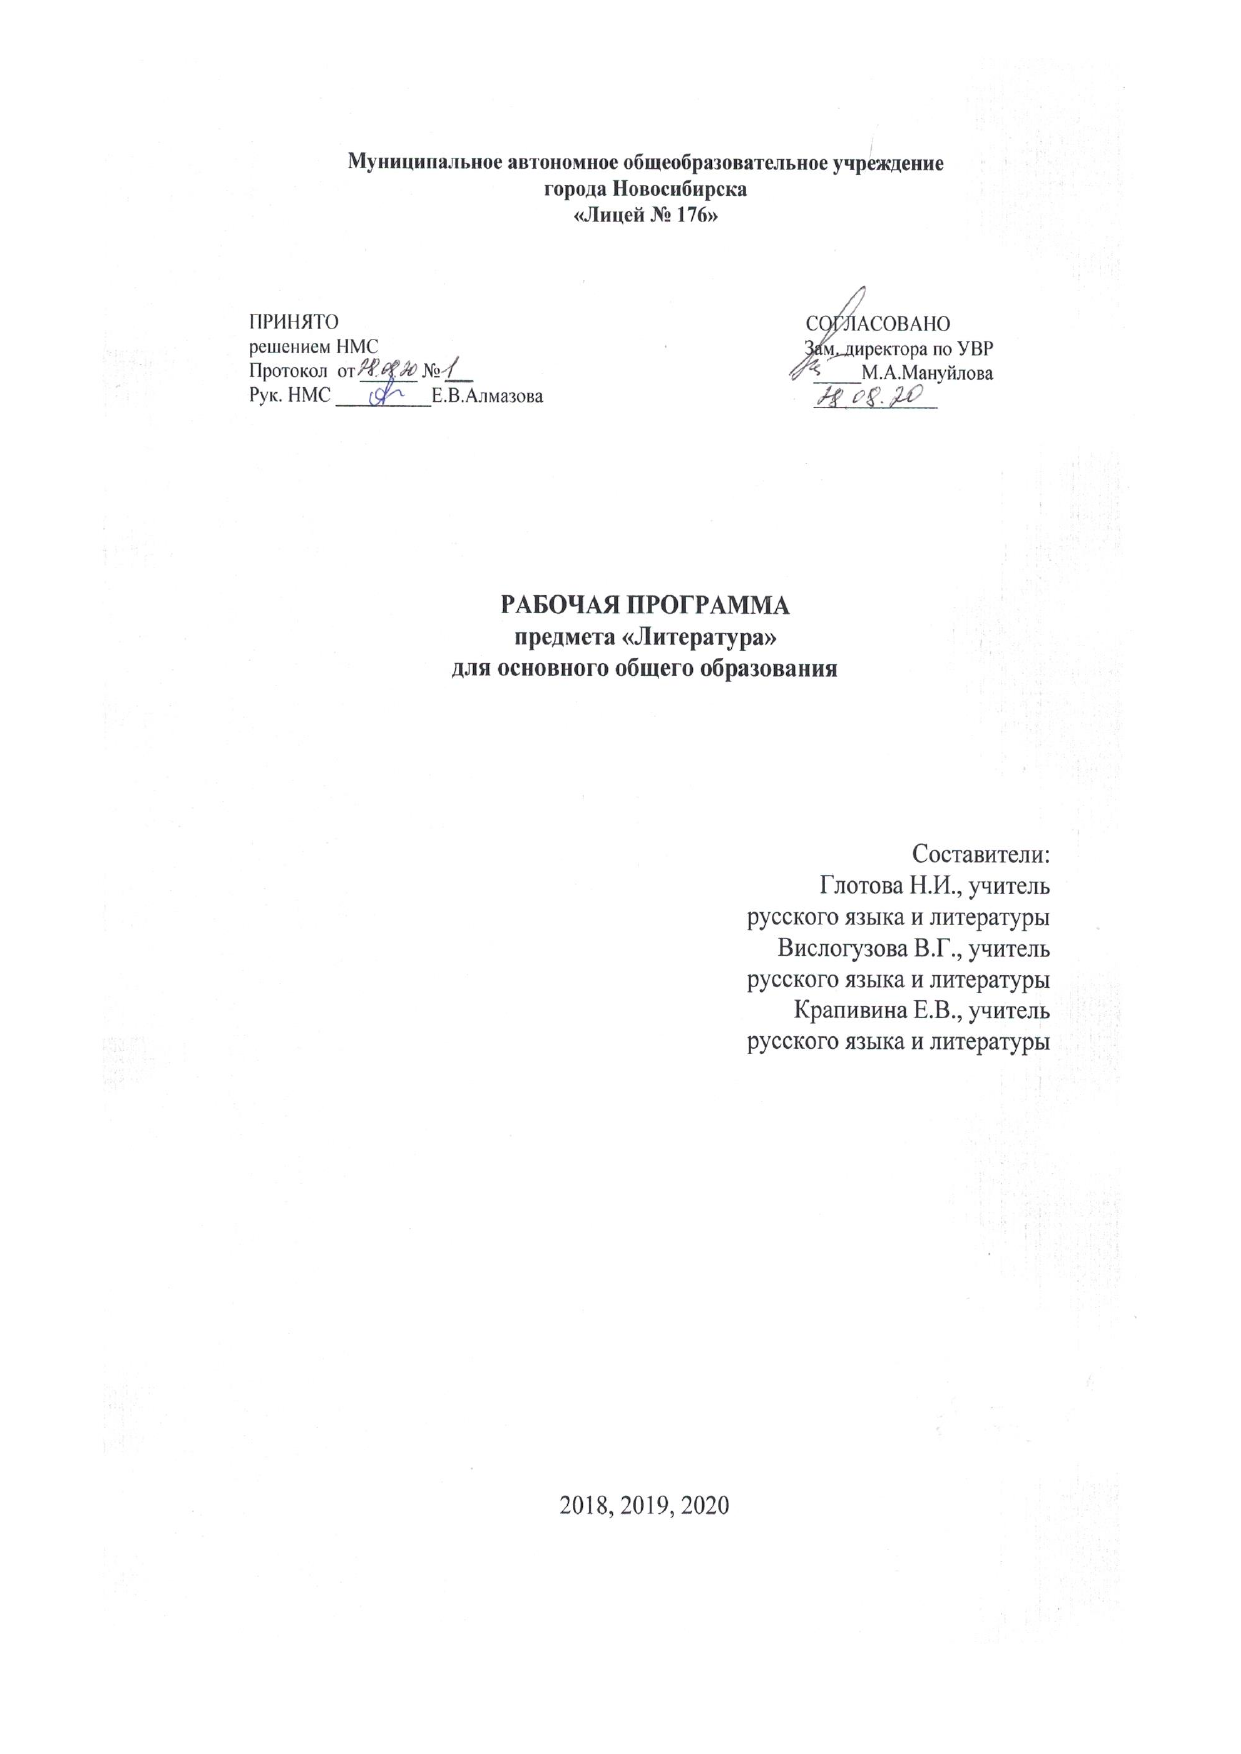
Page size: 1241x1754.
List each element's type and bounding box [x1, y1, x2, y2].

picture [88, 41, 1152, 1662]
